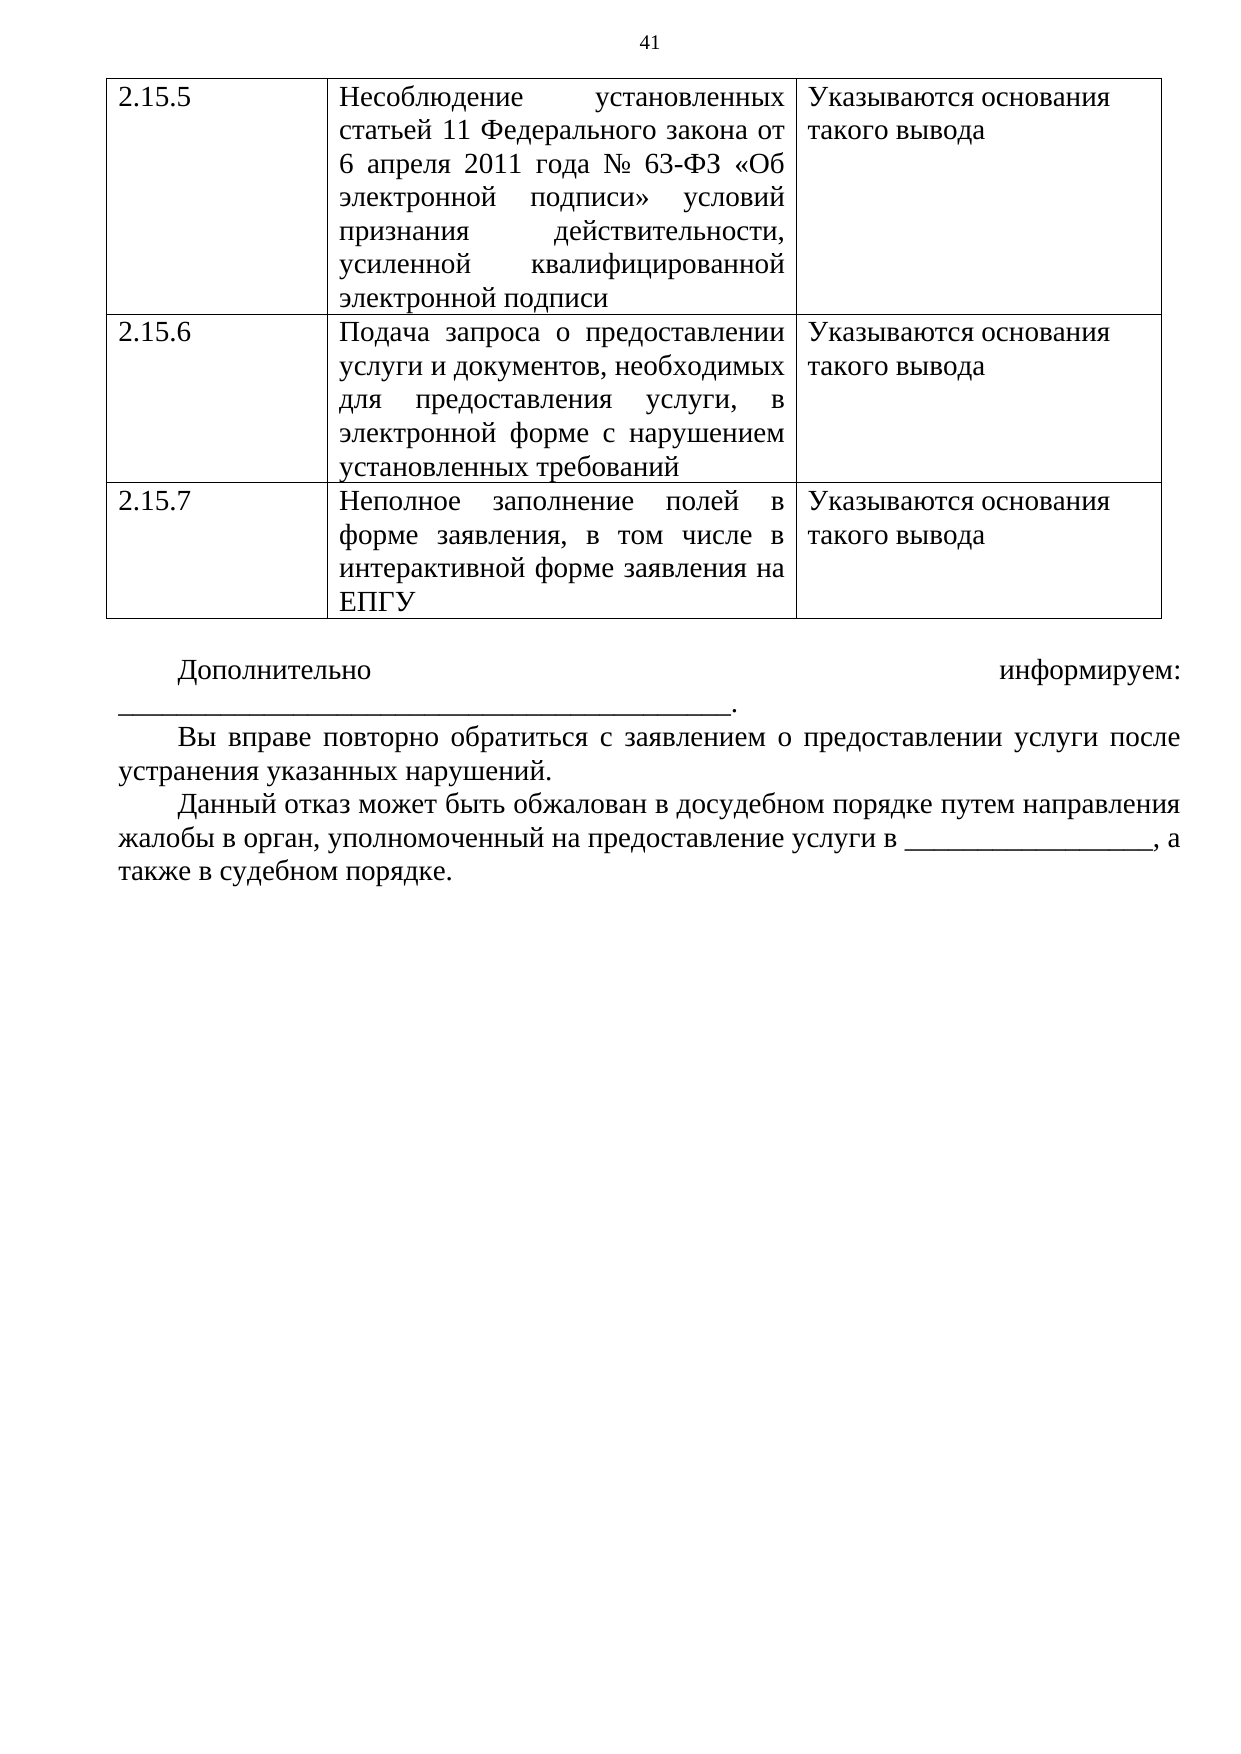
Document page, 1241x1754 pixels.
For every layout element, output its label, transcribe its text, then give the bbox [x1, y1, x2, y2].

table_cell Подача запроса о предоставлении услуги и документов, необходимых для предоставления услуги, в электронной форме с нарушением установленных требований [328, 315, 796, 482]
text Дополнительно информируем: __________________________________________. [118, 652, 1181, 719]
table_cell Неполное заполнение полей в форме заявления, в том числе в интерактивной форме заявления на ЕПГУ [328, 483, 796, 617]
table_cell Указываются основания такого вывода [797, 483, 1161, 617]
table_cell Указываются основания такого вывода [797, 315, 1161, 482]
table_cell Указываются основания такого вывода [797, 79, 1161, 313]
text Вы вправе повторно обратиться c заявлением о предоставлении услуги после устранения указанных нарушений. [118, 719, 1181, 786]
table_cell 2.15.5 [107, 79, 327, 313]
text Данный отказ может быть обжалован в досудебном порядке путем направления жалобы в орган, уполномоченный на предоставление услуги в _________________, а также в судебном порядке. [118, 786, 1181, 887]
table_cell Несоблюдение установленных статьей 11 Федерального закона от 6 апреля 2011 года № 63-ФЗ «Об электронной подписи» условий признания действительности, усиленной квалифицированной электронной подписи [328, 79, 796, 313]
table_cell 2.15.6 [107, 315, 327, 482]
table_cell 2.15.7 [107, 483, 327, 617]
